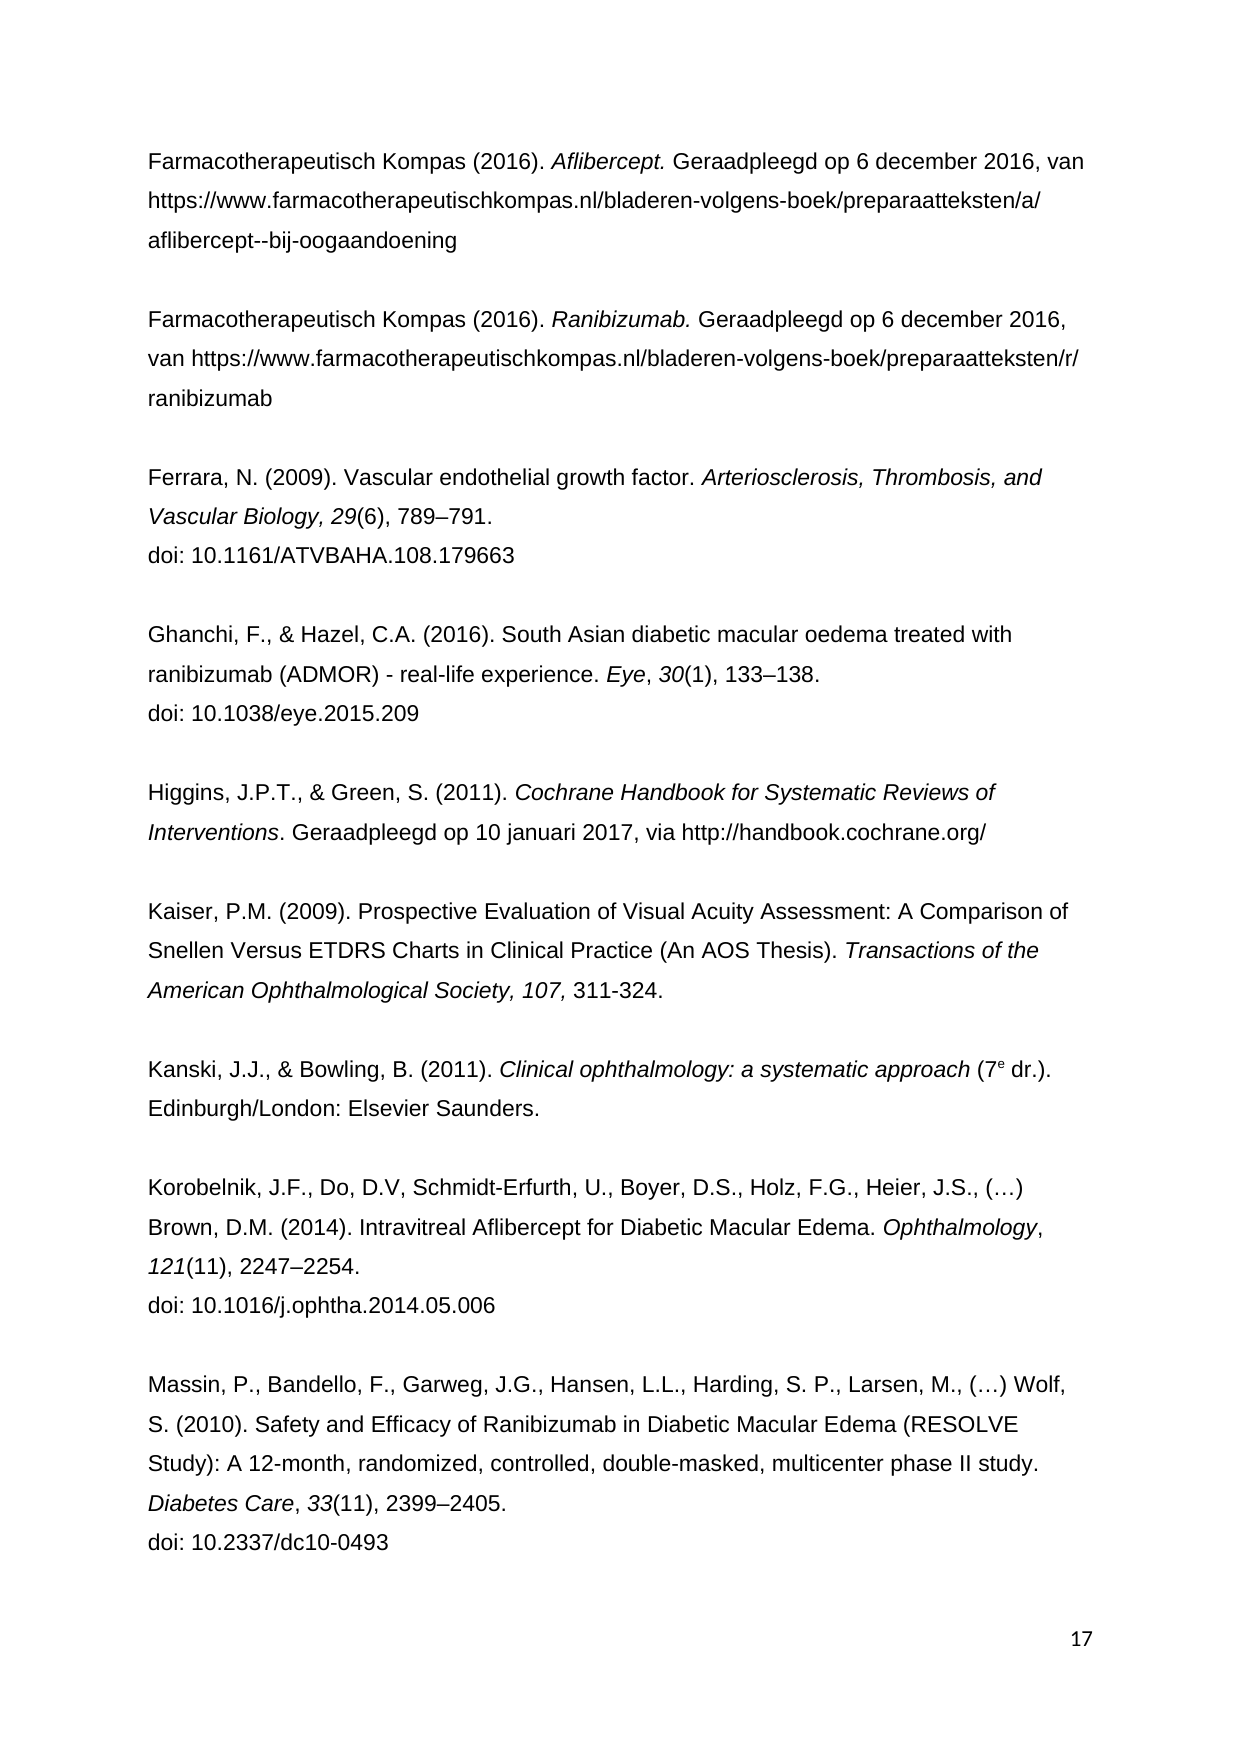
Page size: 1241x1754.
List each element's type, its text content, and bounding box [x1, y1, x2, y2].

text Higgins, J.P.T., & Green, S. (2011). Cochrane Handbook for Systematic Reviews of Interventions. Geraadpleegd op 10 januari 2017, via http://handbook.cochrane.org/ [148, 779, 1093, 845]
text Farmacotherapeutisch Kompas (2016). Aflibercept. Geraadpleegd op 6 december 2016, van https://www.farmacotherapeutischkompas.nl/bladeren-volgens-boek/preparaatteksten/a/aflibercept--bij-oogaandoening [148, 148, 1093, 253]
text doi: 10.1161/ATVBAHA.108.179663 [148, 542, 1093, 569]
text Massin, P., Bandello, F., Garweg, J.G., Hansen, L.L., Harding, S. P., Larsen, M., (…) Wolf, S. (2010). Safety and Efficacy of Ranibizumab in Diabetic Macular Edema (RESOLVE Study): A 12-month, randomized, controlled, double-masked, multicenter phase II study. Diabetes Care, 33(11), 2399–2405. doi: 10.2337/dc10-0493 [148, 1371, 1093, 1556]
text doi: 10.1038/eye.2015.209 [148, 700, 1093, 727]
text Kanski, J.J., & Bowling, B. (2011). Clinical ophthalmology: a systematic approach (7e dr.). Edinburgh/London: Elsevier Saunders. [148, 1056, 1093, 1121]
text Farmacotherapeutisch Kompas (2016). Ranibizumab. Geraadpleegd op 6 december 2016, van https://www.farmacotherapeutischkompas.nl/bladeren-volgens-boek/preparaatteksten/r/ranibizumab [148, 306, 1093, 411]
text Ferrara, N. (2009). Vascular endothelial growth factor. Arteriosclerosis, Thrombosis, and Vascular Biology, 29(6), 789–791. [148, 463, 1093, 529]
text Korobelnik, J.F., Do, D.V, Schmidt-Erfurth, U., Boyer, D.S., Holz, F.G., Heier, J.S., (…) Brown, D.M. (2014). Intravitreal Aflibercept for Diabetic Macular Edema. Ophthalmology, 121(11), 2247–2254. doi: 10.1016/j.ophtha.2014.05.006 [148, 1174, 1093, 1319]
text Kaiser, P.M. (2009). Prospective Evaluation of Visual Acuity Assessment: A Comparison of Snellen Versus ETDRS Charts in Clinical Practice (An AOS Thesis). Transactions of the American Ophthalmological Society, 107, 311-324. [148, 898, 1093, 1003]
text Ghanchi, F., & Hazel, C.A. (2016). South Asian diabetic macular oedema treated with ranibizumab (ADMOR) - real-life experience. Eye, 30(1), 133–138. [148, 621, 1093, 687]
